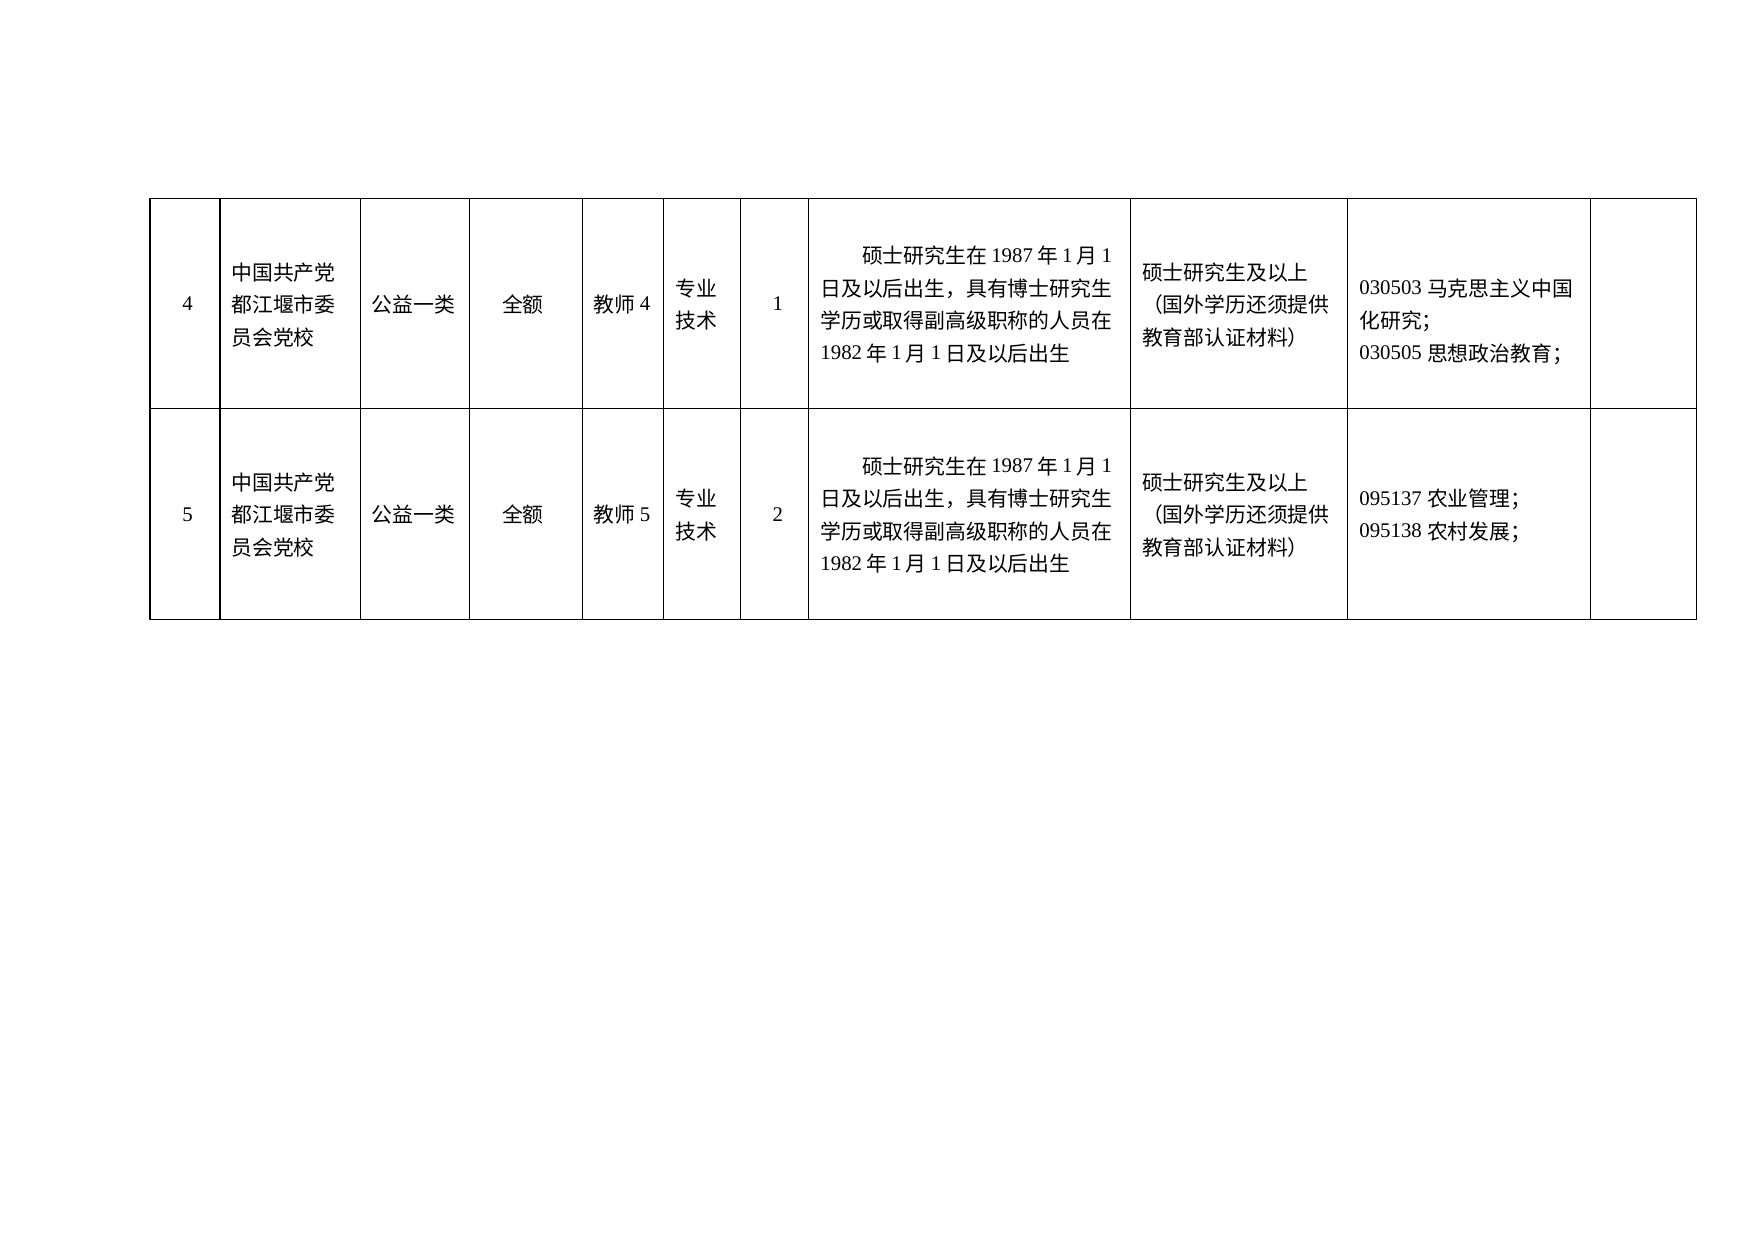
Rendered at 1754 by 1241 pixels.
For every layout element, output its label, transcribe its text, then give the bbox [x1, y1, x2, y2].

table_cell 4 [151, 199, 219, 408]
table_cell 2 [741, 409, 808, 618]
table_cell 全额 [470, 199, 582, 408]
table_cell 5 [151, 409, 219, 618]
table_cell 专业技术 [664, 409, 740, 618]
table_cell 教师5 [583, 409, 663, 618]
table_cell 硕士研究生在1987年1月1日及以后出生，具有博士研究生学历或取得副高级职称的人员在1982年1月1日及以后出生 [809, 199, 1130, 408]
table_cell 公益一类 [361, 409, 469, 618]
table_cell [1591, 409, 1696, 618]
table_cell 教师4 [583, 199, 663, 408]
table_cell 公益一类 [361, 199, 469, 408]
table_cell 硕士研究生在1987年1月1日及以后出生，具有博士研究生学历或取得副高级职称的人员在1982年1月1日及以后出生 [809, 409, 1130, 618]
table_cell 全额 [470, 409, 582, 618]
table_cell 专业技术 [664, 199, 740, 408]
table_cell 中国共产党都江堰市委员会党校 [221, 199, 360, 408]
table_cell 1 [741, 199, 808, 408]
table_cell 030503 马克思主义中国化研究； 030505 思想政治教育； [1348, 199, 1590, 408]
table_cell 中国共产党都江堰市委员会党校 [221, 409, 360, 618]
table_cell 095137 农业管理； 095138 农村发展； [1348, 409, 1590, 618]
table_cell 硕士研究生及以上（国外学历还须提供教育部认证材料） [1131, 409, 1347, 618]
table_cell [1591, 199, 1696, 408]
table_cell 硕士研究生及以上（国外学历还须提供教育部认证材料） [1131, 199, 1347, 408]
